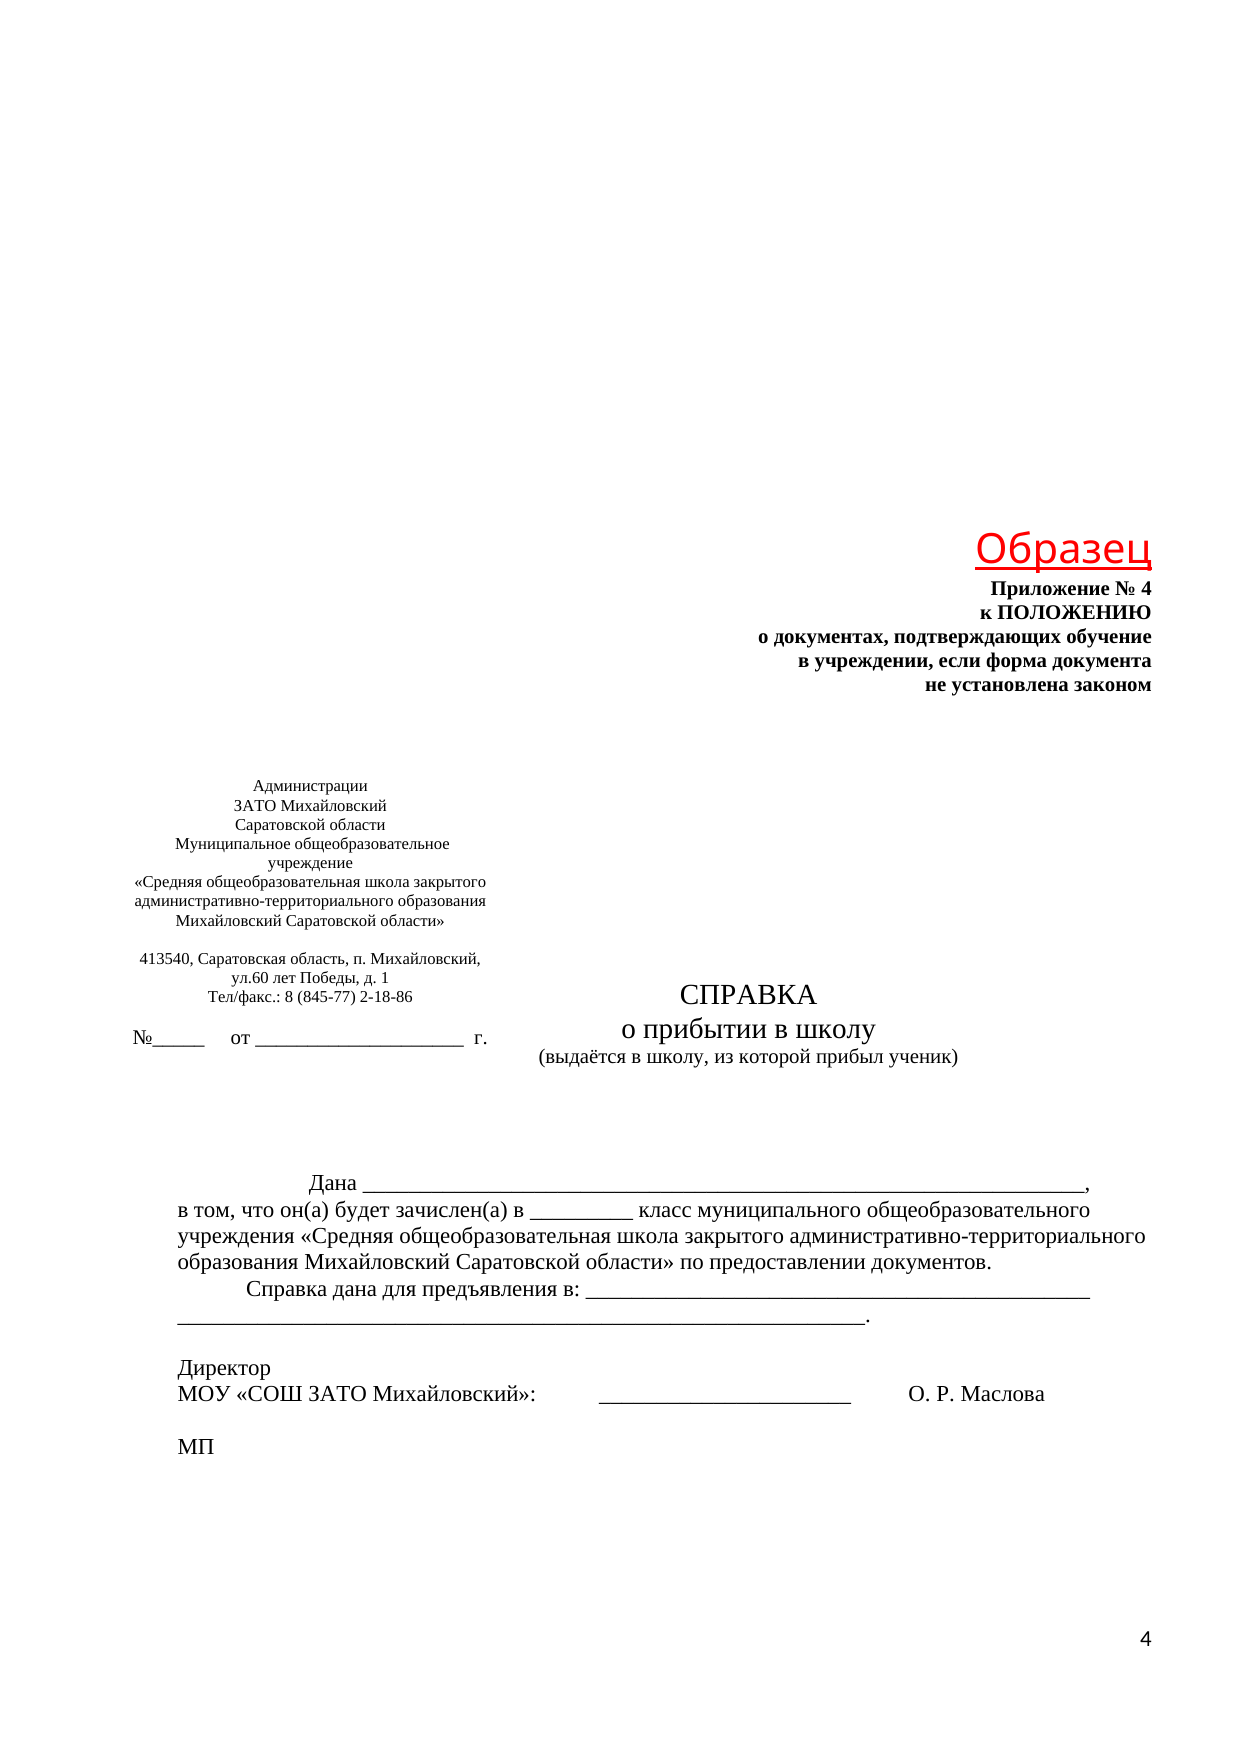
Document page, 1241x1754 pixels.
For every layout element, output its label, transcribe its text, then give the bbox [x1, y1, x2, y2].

text Дана _______________________________________________________________, [177, 1169, 1152, 1196]
table_header Администрации ЗАТО Михайловский Саратовской области Муниципальное общеобразовательное учреждение «Средняя общеобразовательная школа закрытого административно-территориального образования Михайловский Саратовской области» 413540, Саратовская область, п. Михайловский, ул.60 лет Победы, д. 1 Тел/факс.: 8 (845-77) 2-18-86 №_____ от ____________________ г. [118, 750, 502, 1126]
text МОУ «СОШ ЗАТО Михайловский»: ______________________ О. Р. Маслова [177, 1380, 1152, 1406]
text не установлена законом [177, 672, 1152, 696]
text к ПОЛОЖЕНИЮ [177, 600, 1152, 624]
text Справка дана для предъявления в: ____________________________________________ [177, 1275, 1152, 1301]
text ____________________________________________________________. [177, 1301, 1152, 1327]
text Директор [177, 1354, 1152, 1380]
text в том, что он(а) будет зачислен(а) в _________ класс муниципального общеобразовательного учреждения «Средняя общеобразовательная школа закрытого административно-территориального образования Михайловский Саратовской области» по предоставлении документов. [177, 1196, 1152, 1275]
text Образец Приложение № 4 [177, 519, 1152, 600]
table_header СПРАВКА о прибытии в школу (выдаётся в школу, из которой прибыл ученик) [502, 750, 995, 1126]
text о документах, подтверждающих обучение [177, 624, 1152, 648]
text МП [177, 1433, 1152, 1459]
text в учреждении, если форма документа [177, 648, 1152, 672]
